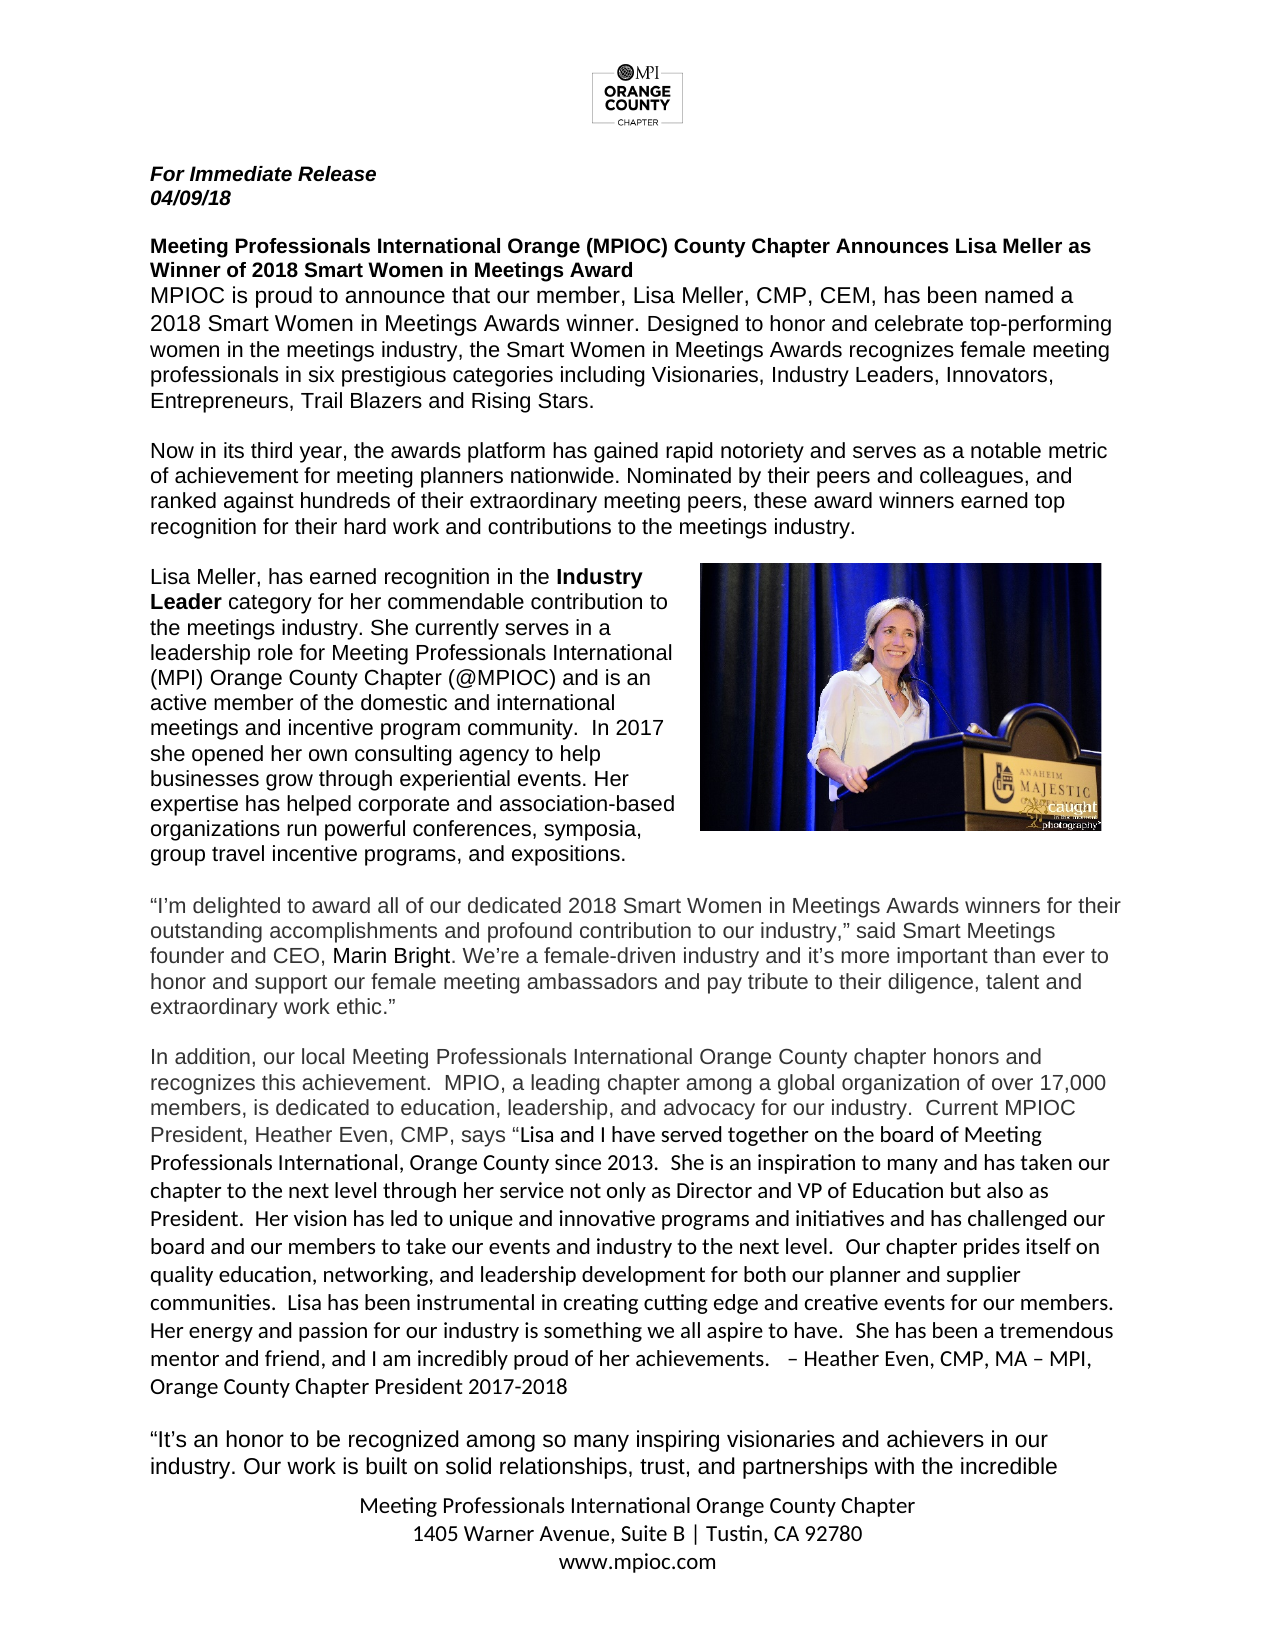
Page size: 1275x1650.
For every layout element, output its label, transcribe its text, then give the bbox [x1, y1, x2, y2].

text “I’m delighted to award all of our dedicated 2018 Smart Women in Meetings Awards winners for their outstanding accomplishments and profound contribution to our industry,” said Smart Meetings founder and CEO, Marin Bright. We’re a female-driven industry and it’s more important than ever to honor and support our female meeting ambassadors and pay tribute to their diligence, talent and extraordinary work ethic.” [150, 893, 1125, 1019]
text Now in its third year, the awards platform has gained rapid notoriety and serves as a notable metric of achievement for meeting planners nationwide. Nominated by their peers and colleagues, and ranked against hundreds of their extraordinary meeting peers, these award winners earned top recognition for their hard work and contributions to the meetings industry. [150, 438, 1125, 539]
text In addition, our local Meeting Professionals International Orange County chapter honors and recognizes this achievement. MPIO, a leading chapter among a global organization of over 17,000 members, is dedicated to education, leadership, and advocacy for our industry. Current MPIOC President, Heather Even, CMP, says “Lisa and I have served together on the board of Meeting Professionals International, Orange County since 2013. She is an inspiration to many and has taken our chapter to the next level through her service not only as Director and VP of Education but also as President. Her vision has led to unique and innovative programs and initiatives and has challenged our board and our members to take our events and industry to the next level. Our chapter prides itself on quality education, networking, and leadership development for both our planner and supplier communities. Lisa has been instrumental in creating cutting edge and creative events for our members. Her energy and passion for our industry is something we all aspire to have. She has been a tremendous mentor and friend, and I am incredibly proud of her achievements. – Heather Even, CMP, MA – MPI, Orange County Chapter President 2017-2018 [150, 1044, 1125, 1400]
text MPIOC is proud to announce that our member, Lisa Meller, CMP, CEM, has been named a 2018 Smart Women in Meetings Awards winner. Designed to honor and celebrate top-performing women in the meetings industry, the Smart Women in Meetings Awards recognizes female meeting professionals in six prestigious categories including Visionaries, Industry Leaders, Innovators, Entrepreneurs, Trail Blazers and Rising Stars. [150, 282, 1125, 413]
text For Immediate Release [150, 162, 1125, 186]
text Meeting Professionals International Orange (MPIOC) County Chapter Announces Lisa Meller as Winner of 2018 Smart Women in Meetings Award [150, 234, 1125, 282]
picture [546, 56, 729, 135]
text 04/09/18 [150, 186, 1125, 210]
picture [698, 563, 1102, 830]
